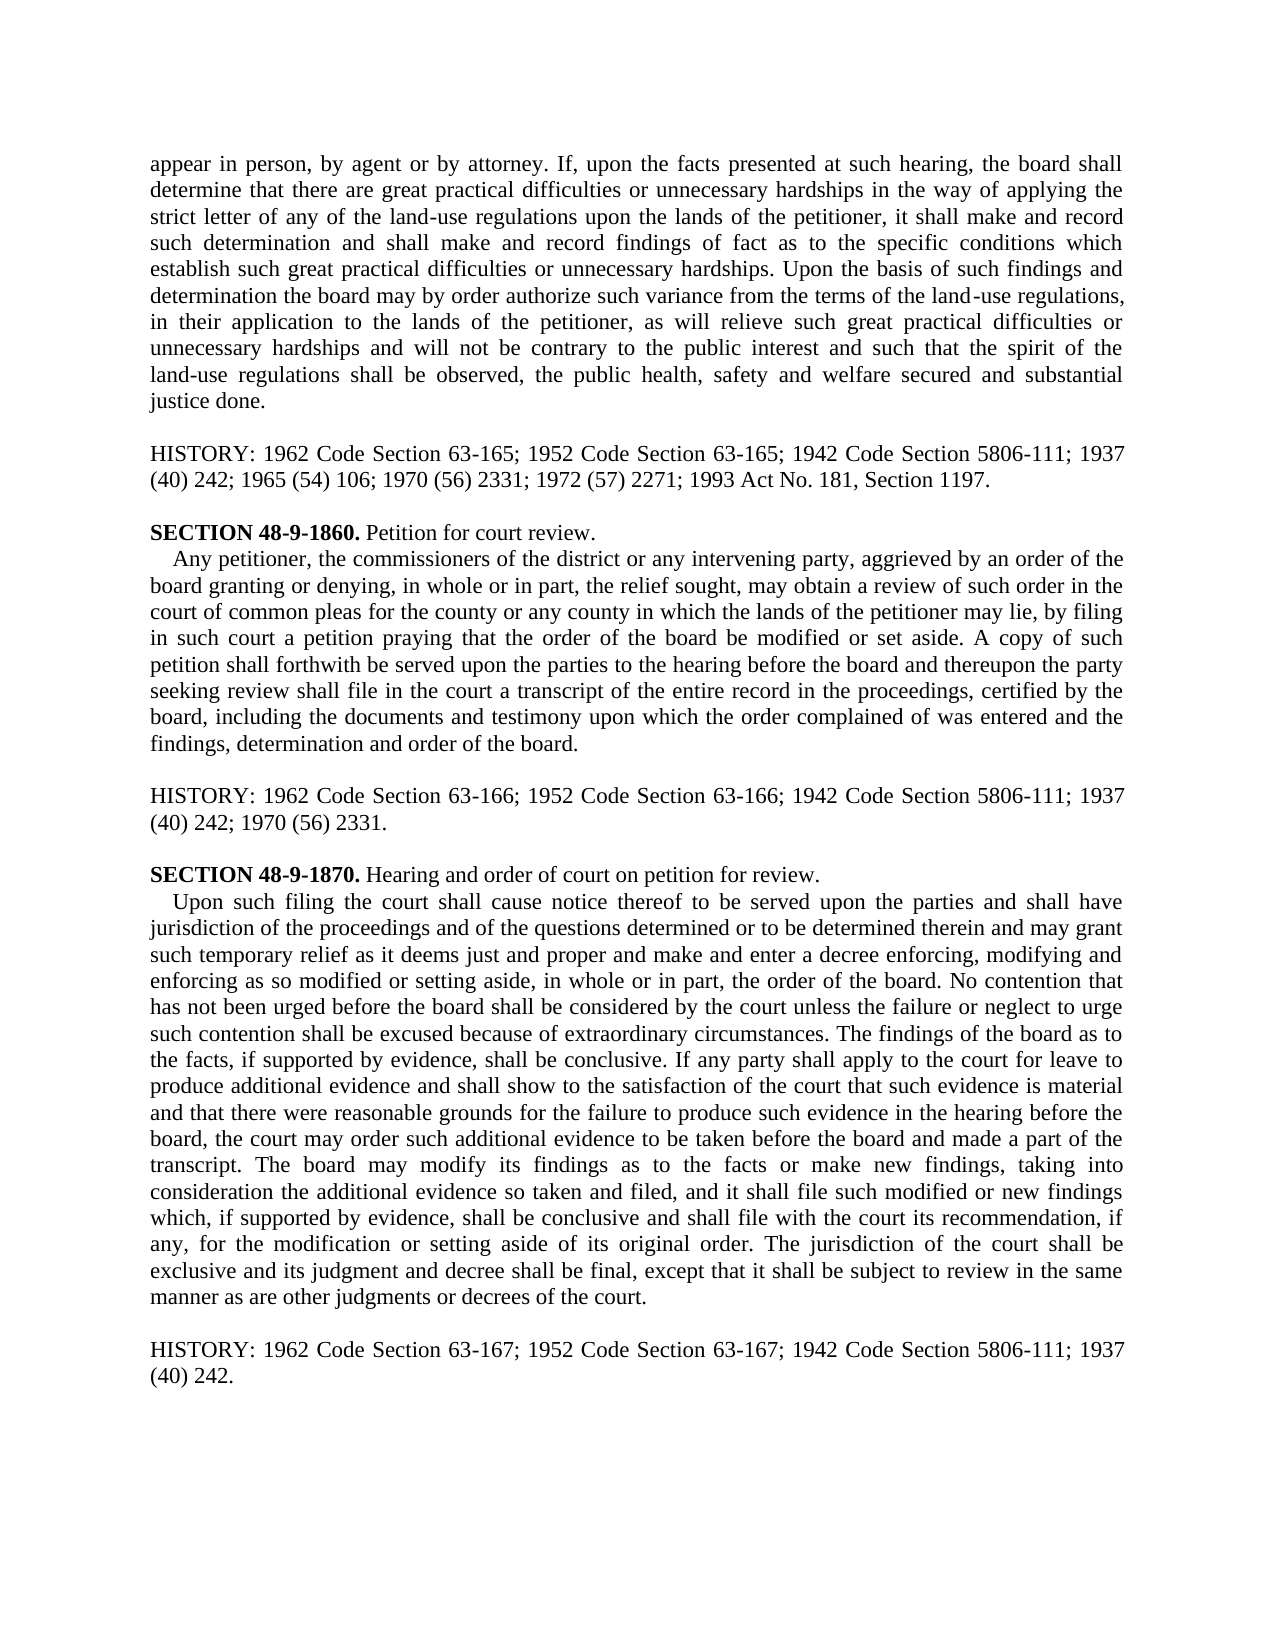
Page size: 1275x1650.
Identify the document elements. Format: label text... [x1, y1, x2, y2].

text HISTORY: 1962 Code Section 63-165; 1952 Code Section 63-165; 1942 Code Section 5806-111; 1937 (40) 242; 1965 (54) 106; 1970 (56) 2331; 1972 (57) 2271; 1993 Act No. 181, Section 1197. [150, 440, 1125, 493]
text Any petitioner, the commissioners of the district or any intervening party, aggrieved by an order of the board granting or denying, in whole or in part, the relief sought, may obtain a review of such order in the court of common pleas for the county or any county in which the lands of the petitioner may lie, by filing in such court a petition praying that the order of the board be modified or set aside. A copy of such petition shall forthwith be served upon the parties to the hearing before the board and thereupon the party seeking review shall file in the court a transcript of the entire record in the proceedings, certified by the board, including the documents and testimony upon which the order complained of was entered and the findings, determination and order of the board. [150, 545, 1125, 756]
text HISTORY: 1962 Code Section 63-167; 1952 Code Section 63-167; 1942 Code Section 5806-111; 1937 (40) 242. [150, 1336, 1125, 1389]
text HISTORY: 1962 Code Section 63-166; 1952 Code Section 63-166; 1942 Code Section 5806-111; 1937 (40) 242; 1970 (56) 2331. [150, 782, 1125, 835]
text SECTION 48-9-1870. Hearing and order of court on petition for review. [150, 862, 1125, 888]
text Upon such filing the court shall cause notice thereof to be served upon the parties and shall have jurisdiction of the proceedings and of the questions determined or to be determined therein and may grant such temporary relief as it deems just and proper and make and enter a decree enforcing, modifying and enforcing as so modified or setting aside, in whole or in part, the order of the board. No contention that has not been urged before the board shall be considered by the court unless the failure or neglect to urge such contention shall be excused because of extraordinary circumstances. The findings of the board as to the facts, if supported by evidence, shall be conclusive. If any party shall apply to the court for leave to produce additional evidence and shall show to the satisfaction of the court that such evidence is material and that there were reasonable grounds for the failure to produce such evidence in the hearing before the board, the court may order such additional evidence to be taken before the board and made a part of the transcript. The board may modify its findings as to the facts or make new findings, taking into consideration the additional evidence so taken and filed, and it shall file such modified or new findings which, if supported by evidence, shall be conclusive and shall file with the court its recommendation, if any, for the modification or setting aside of its original order. The jurisdiction of the court shall be exclusive and its judgment and decree shall be final, except that it shall be subject to review in the same manner as are other judgments or decrees of the court. [150, 888, 1125, 1309]
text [150, 150, 1125, 413]
text SECTION 48-9-1860. Petition for court review. [150, 519, 1125, 545]
